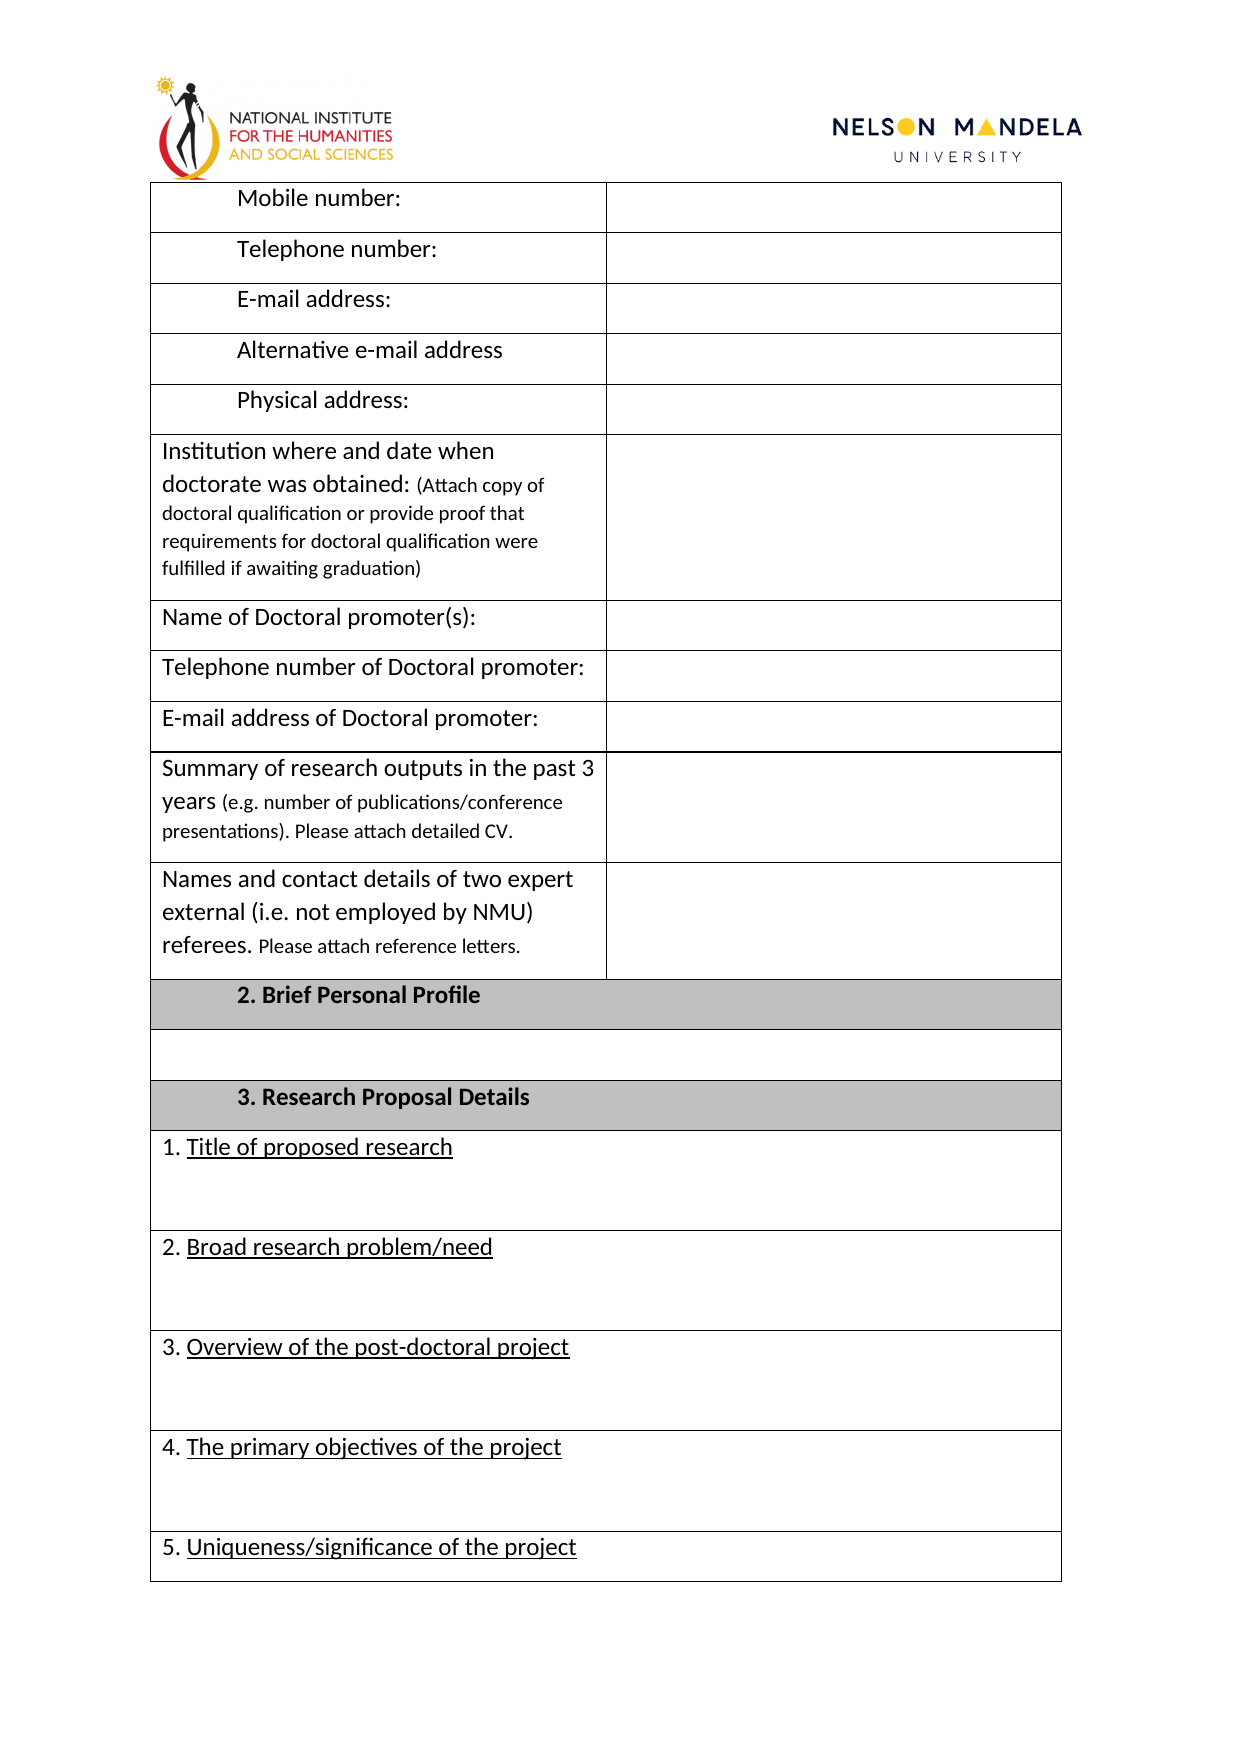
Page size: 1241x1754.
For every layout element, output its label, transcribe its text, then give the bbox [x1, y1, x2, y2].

table_cell 2. Broad research problem/need [151, 1231, 1061, 1330]
table_cell [151, 1030, 1061, 1079]
table_cell [607, 863, 1061, 978]
table_cell [607, 435, 1061, 600]
picture [825, 100, 1091, 182]
table_cell Institution where and date when doctorate was obtained: (Attach copy of doctoral qualification or provide proof that requirements for doctoral qualification were fulfilled if awaiting graduation) [151, 435, 606, 600]
picture [150, 73, 399, 182]
table_cell [607, 702, 1061, 751]
table_cell 3. Overview of the post-doctoral project [151, 1331, 1061, 1430]
table_cell Name of Doctoral promoter(s): [151, 601, 606, 650]
table_cell [607, 233, 1061, 283]
table_cell [607, 651, 1061, 701]
table_cell Telephone number: [151, 233, 606, 283]
table_cell [607, 601, 1061, 650]
table_cell Physical address: [151, 385, 606, 434]
table_cell 2. Brief Personal Profile [151, 980, 1061, 1029]
table_cell Telephone number of Doctoral promoter: [151, 651, 606, 701]
table_cell Summary of research outputs in the past 3 years (e.g. number of publications/conference presentations). Please attach detailed CV. [151, 753, 606, 862]
table_cell [607, 753, 1061, 862]
table_cell [607, 385, 1061, 434]
table_cell [607, 334, 1061, 384]
table_cell Mobile number: [151, 183, 606, 232]
table_cell 1. Title of proposed research [151, 1131, 1061, 1230]
table_cell [607, 183, 1061, 232]
table_cell 3. Research Proposal Details [151, 1081, 1061, 1130]
table_cell 5. Uniqueness/significance of the project [151, 1532, 1061, 1581]
table_cell E-mail address of Doctoral promoter: [151, 702, 606, 751]
table_cell Alternative e-mail address [151, 334, 606, 384]
table_cell Names and contact details of two expert external (i.e. not employed by NMU) referees. Please attach reference letters. [151, 863, 606, 978]
table_cell [607, 284, 1061, 333]
table_cell E-mail address: [151, 284, 606, 333]
table_cell 4. The primary objectives of the project [151, 1431, 1061, 1531]
